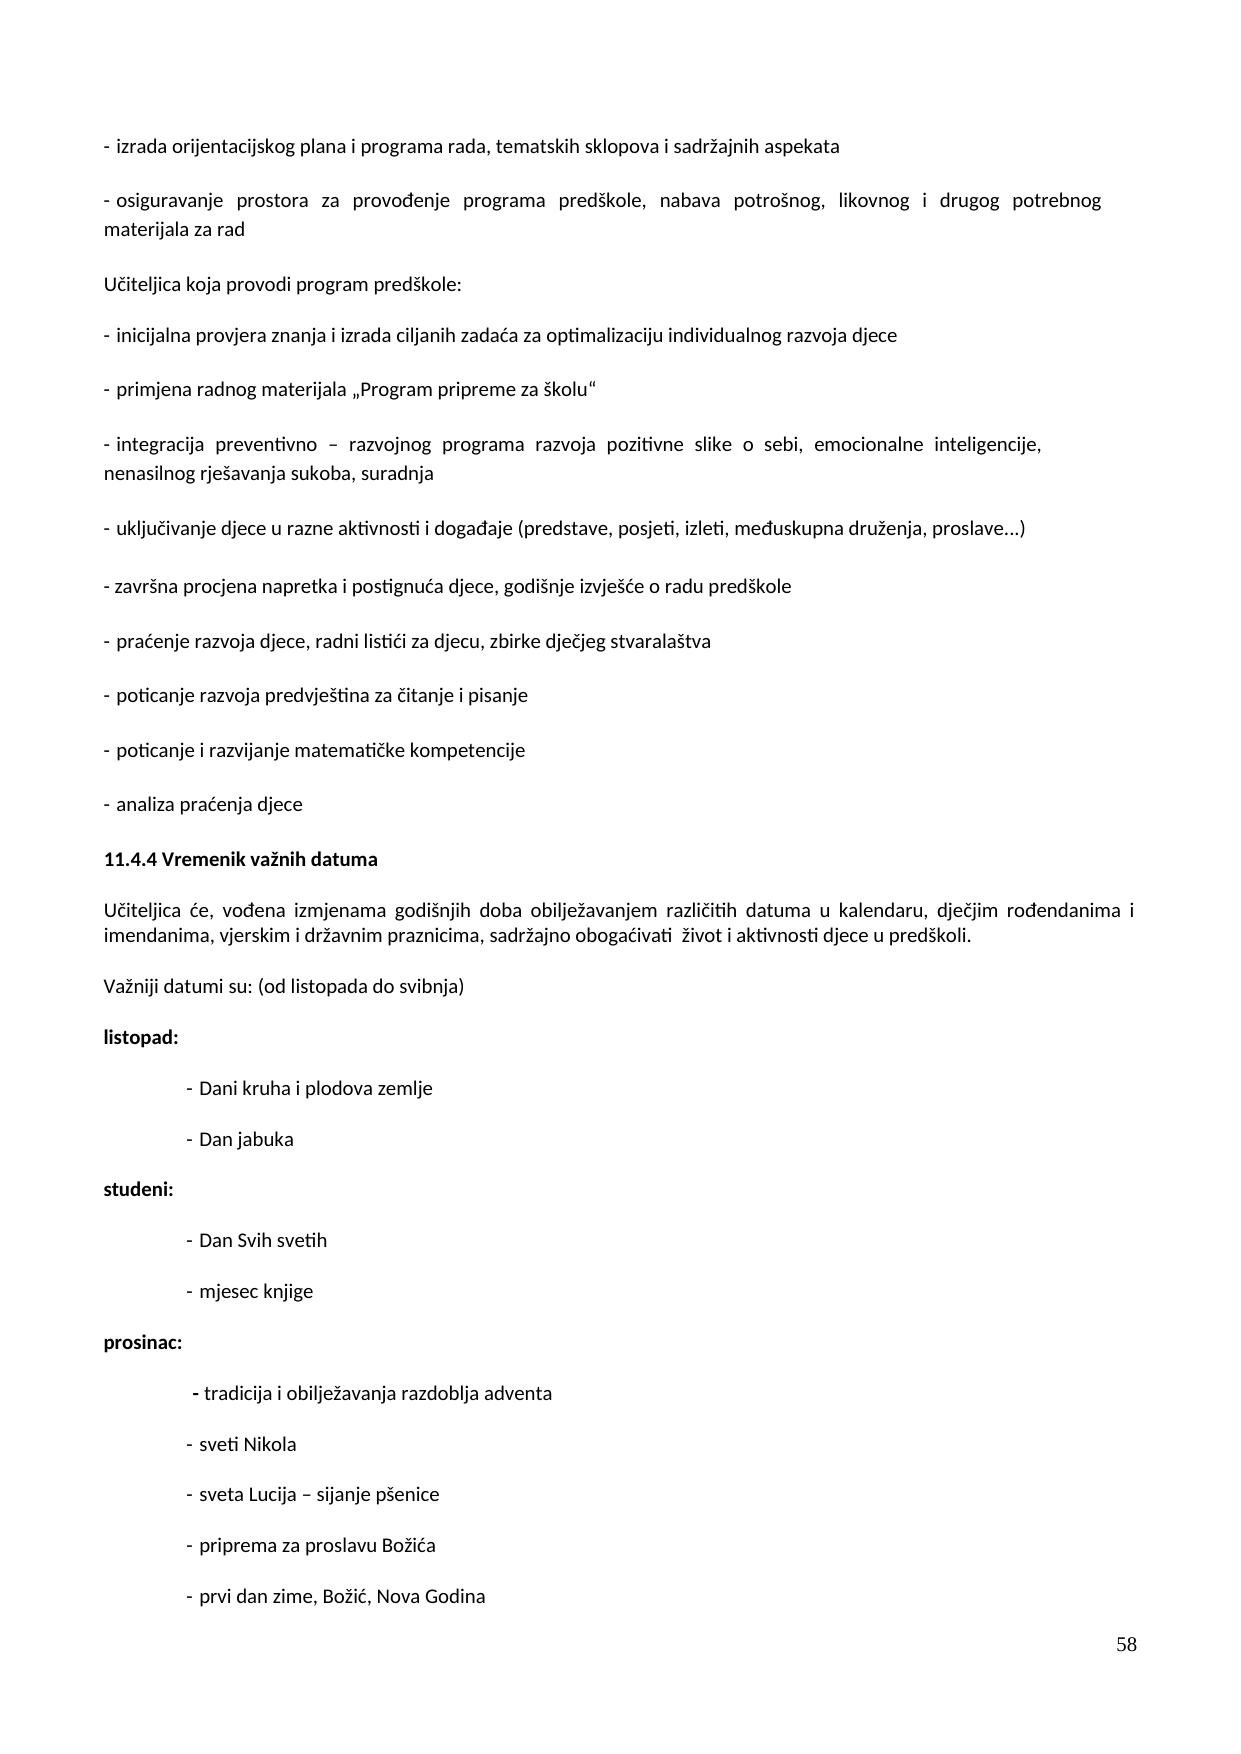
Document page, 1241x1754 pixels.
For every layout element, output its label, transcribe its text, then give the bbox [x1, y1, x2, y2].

text - tradicija i obilježavanja razdoblja adventa [103, 1380, 1137, 1405]
list uključivanje djece u razne aktivnosti i događaje (predstave, posjeti, izleti, međuskupna druženja, proslave...) [103, 515, 1120, 540]
list praćenje razvoja djece, radni listići za djecu, zbirke dječjeg stvaralaštva [103, 628, 1137, 653]
list poticanje razvoja predvještina za čitanje i pisanje [103, 682, 1137, 708]
text - završna procjena napretka i postignuća djece, godišnje izvješće o radu predškole [103, 573, 1137, 599]
text Učiteljica će, vođena izmjenama godišnjih doba obilježavanjem različitih datuma u kalendaru, dječjim rođendanima i imendanima, vjerskim i državnim praznicima, sadržajno obogaćivati život i aktivnosti djece u predškoli. [104, 897, 1137, 948]
text prosinac: [103, 1329, 1137, 1354]
list izrada orijentacijskog plana i programa rada, tematskih sklopova i sadržajnih aspekata [103, 133, 1137, 158]
text listopad: [103, 1024, 1137, 1049]
list sveta Lucija – sijanje pšenice [186, 1482, 1137, 1507]
list mjesec knjige [186, 1278, 1137, 1304]
text Učiteljica koja provodi program predškole: [104, 271, 1137, 297]
list poticanje i razvijanje matematičke kompetencije [103, 737, 1137, 762]
list Dan jabuka [186, 1126, 1137, 1151]
list integracija preventivno – razvojnog programa razvoja pozitivne slike o sebi, emocionalne inteligencije, nenasilnog rješavanja sukoba, suradnja [103, 431, 1043, 486]
list priprema za proslavu Božića [186, 1532, 1137, 1558]
list inicijalna provjera znanja i izrada ciljanih zadaća za optimalizaciju individualnog razvoja djece [103, 322, 1137, 347]
list Dani kruha i plodova zemlje [186, 1075, 1137, 1100]
text studeni: [103, 1177, 1137, 1202]
list prvi dan zime, Božić, Nova Godina [186, 1583, 1137, 1609]
list osiguravanje prostora za provođenje programa predškole, nabava potrošnog, likovnog i drugog potrebnog materijala za rad [103, 187, 1103, 242]
list Dan Svih svetih [186, 1227, 1137, 1253]
list analiza praćenja djece [103, 792, 1137, 817]
list primjena radnog materijala „Program pripreme za školu“ [103, 377, 1137, 402]
list sveti Nikola [186, 1431, 1137, 1456]
text 11.4.4 Vremenik važnih datuma [104, 846, 1137, 872]
text Važniji datumi su: (od listopada do svibnja) [103, 973, 1137, 999]
